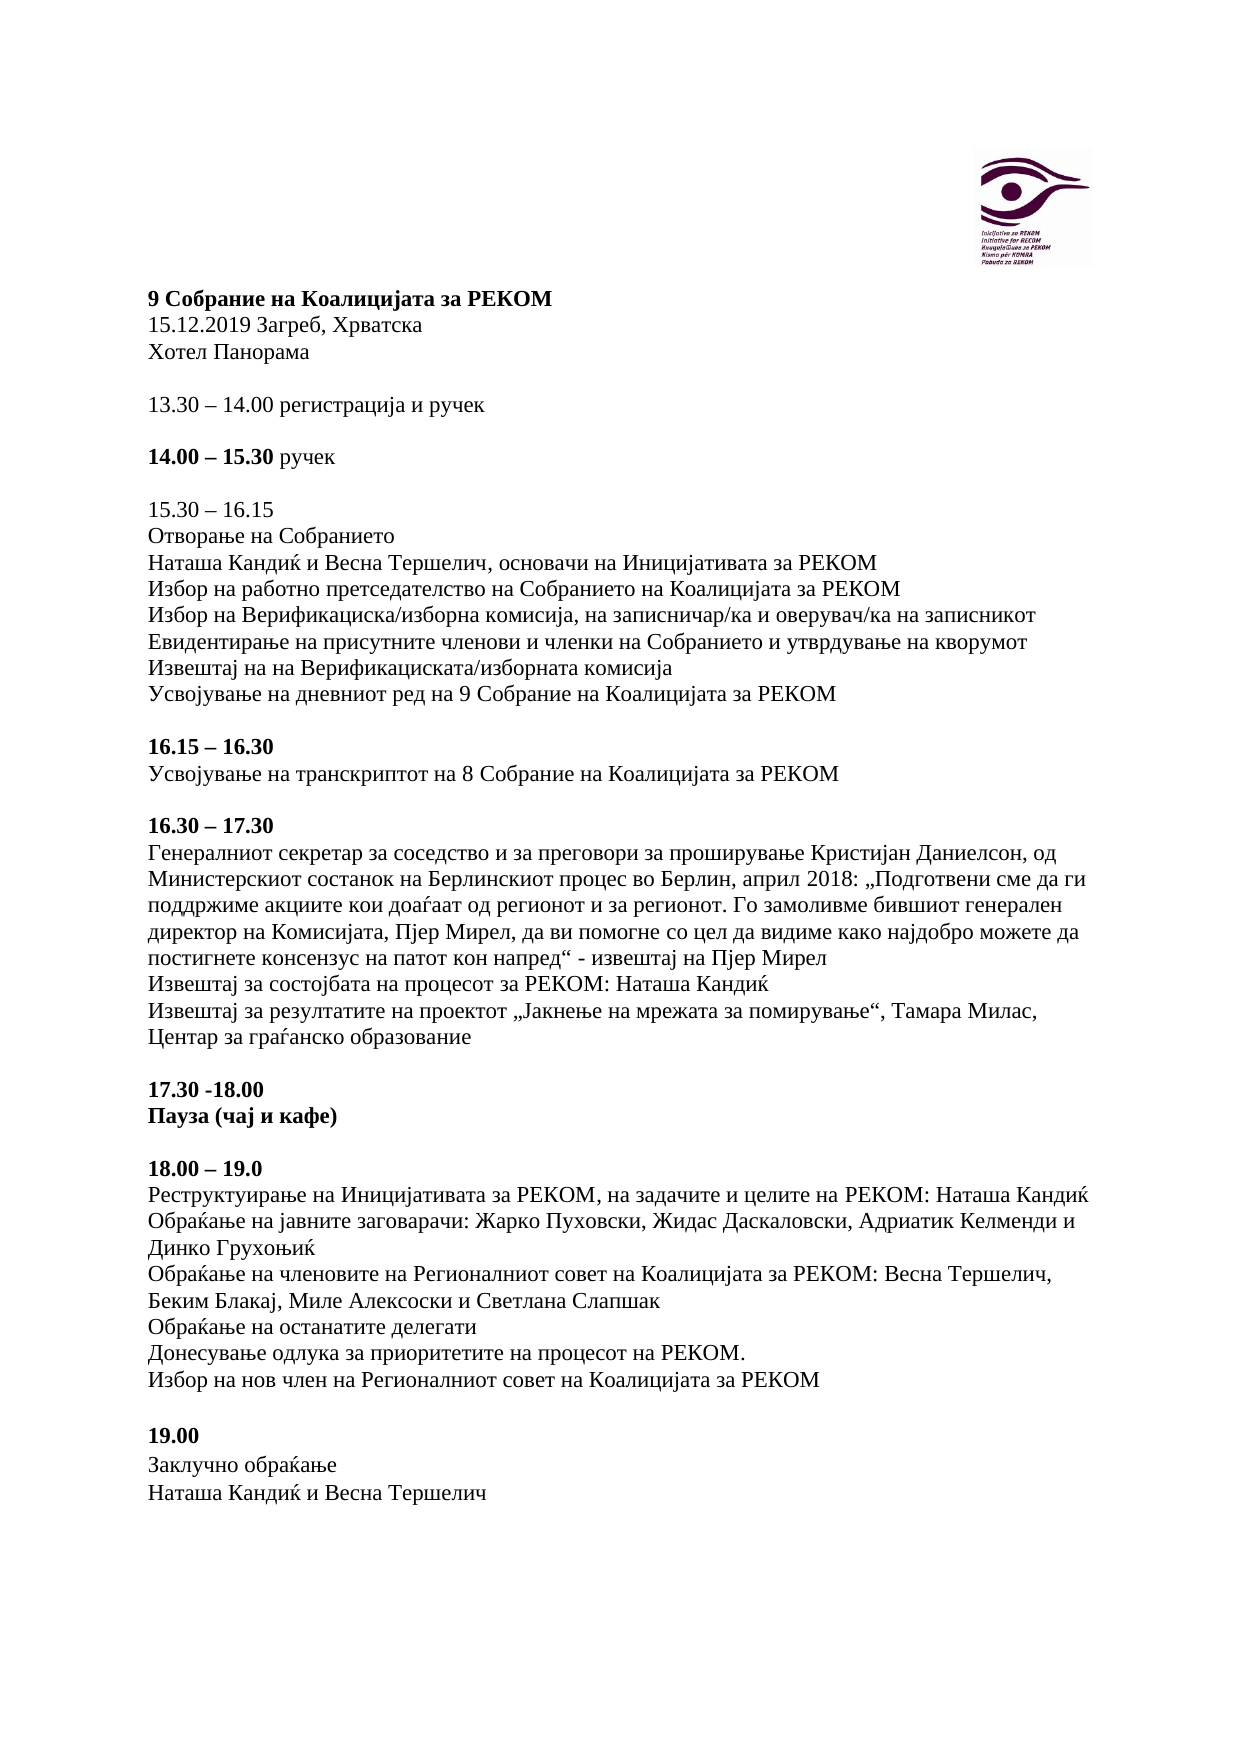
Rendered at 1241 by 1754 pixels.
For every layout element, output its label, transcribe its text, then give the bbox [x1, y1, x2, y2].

text Наташа Кандиќ и Весна Тершелич, основачи на Иницијативата за РЕКОМ [148, 549, 1093, 575]
text Извештај за состојбата на процесот за РЕКОМ: Наташа Кандиќ [148, 970, 1093, 997]
text Генералниот секретар за соседство и за преговори за проширување Кристијан Даниелсон, од Министерскиот состанок на Берлинскиот процес во Берлин, април 2018: „Подготвени сме да ги поддржиме акциите кои доаѓаат од регионот и за регионот. Го замоливме бившиот генерален директор на Комисијата, Пјер Мирел, да ви помогне со цел да видиме како најдобро можете да постигнете консензус на патот кон напред“ - извештај на Пјер Мирел [148, 839, 1093, 970]
text 14.00 – 15.30 ручек [148, 443, 1093, 470]
text Усвојување на дневниот ред на 9 Собрание на Коалицијата за РЕКОМ [148, 681, 1093, 707]
text 18.00 – 19.0 [148, 1155, 1093, 1181]
text Избор на нов член на Регионалниот совет на Коалицијата за РЕКОМ [148, 1366, 1093, 1392]
text Евидентирање на присутните членови и членки на Собранието и утврдување на кворумот [148, 628, 1093, 654]
text Реструктуирање на Иницијативата за РЕКОМ, на задачите и целите на РЕКОМ: Наташа Кандиќ [148, 1181, 1093, 1208]
text 13.30 – 14.00 регистрација и ручек [148, 391, 1093, 417]
text 17.30 -18.00 [148, 1076, 1093, 1102]
text 9 Собрание на Коалицијата за РЕКОМ [148, 285, 1093, 312]
text 16.30 – 17.30 [148, 812, 1093, 839]
text Заклучно обраќање [148, 1451, 1093, 1477]
text Хотел Панорама [148, 338, 1093, 364]
text Усвојување на транскриптот на 8 Собрание на Коалицијата за РЕКОМ [148, 759, 1093, 786]
text Избор на работно претседателство на Собранието на Коалицијата за РЕКОМ [148, 575, 1093, 601]
text Обраќање на членовите на Регионалниот совет на Коалицијата за РЕКОМ: Весна Тершелич, Беким Блакај, Миле Алексоски и Светлана Слапшак [148, 1260, 1093, 1313]
text 19.00 [148, 1423, 1093, 1449]
text 15.30 – 16.15 [148, 496, 1093, 522]
text Пауза (чај и кафе) [148, 1102, 1093, 1128]
text Наташа Кандиќ и Весна Тершелич [148, 1479, 1093, 1506]
text Извештај на на Верификациската/изборната комисија [148, 654, 1093, 681]
text 15.12.2019 Загреб, Хрватска [148, 312, 1093, 338]
text Избор на Верификациска/изборна комисија, на записничар/ка и оверувач/ка на записникот [148, 601, 1093, 628]
picture [973, 147, 1093, 267]
text Обраќање на останатите делегати [148, 1313, 1093, 1339]
text 16.15 – 16.30 [148, 733, 1093, 759]
text Отворање на Собранието [148, 522, 1093, 549]
text Обраќање на јавните заговарачи: Жарко Пуховски, Жидас Даскаловски, Адриатик Келменди и Динко Грухоњиќ [148, 1208, 1093, 1260]
text Извештај за резултатите на проектот „Јакнење на мрежата за помирување“, Тамара Милас, Центар за граѓанско образование [148, 997, 1093, 1049]
text Донесување одлука за приоритетите на процесот на РЕКОМ. [148, 1339, 1093, 1366]
